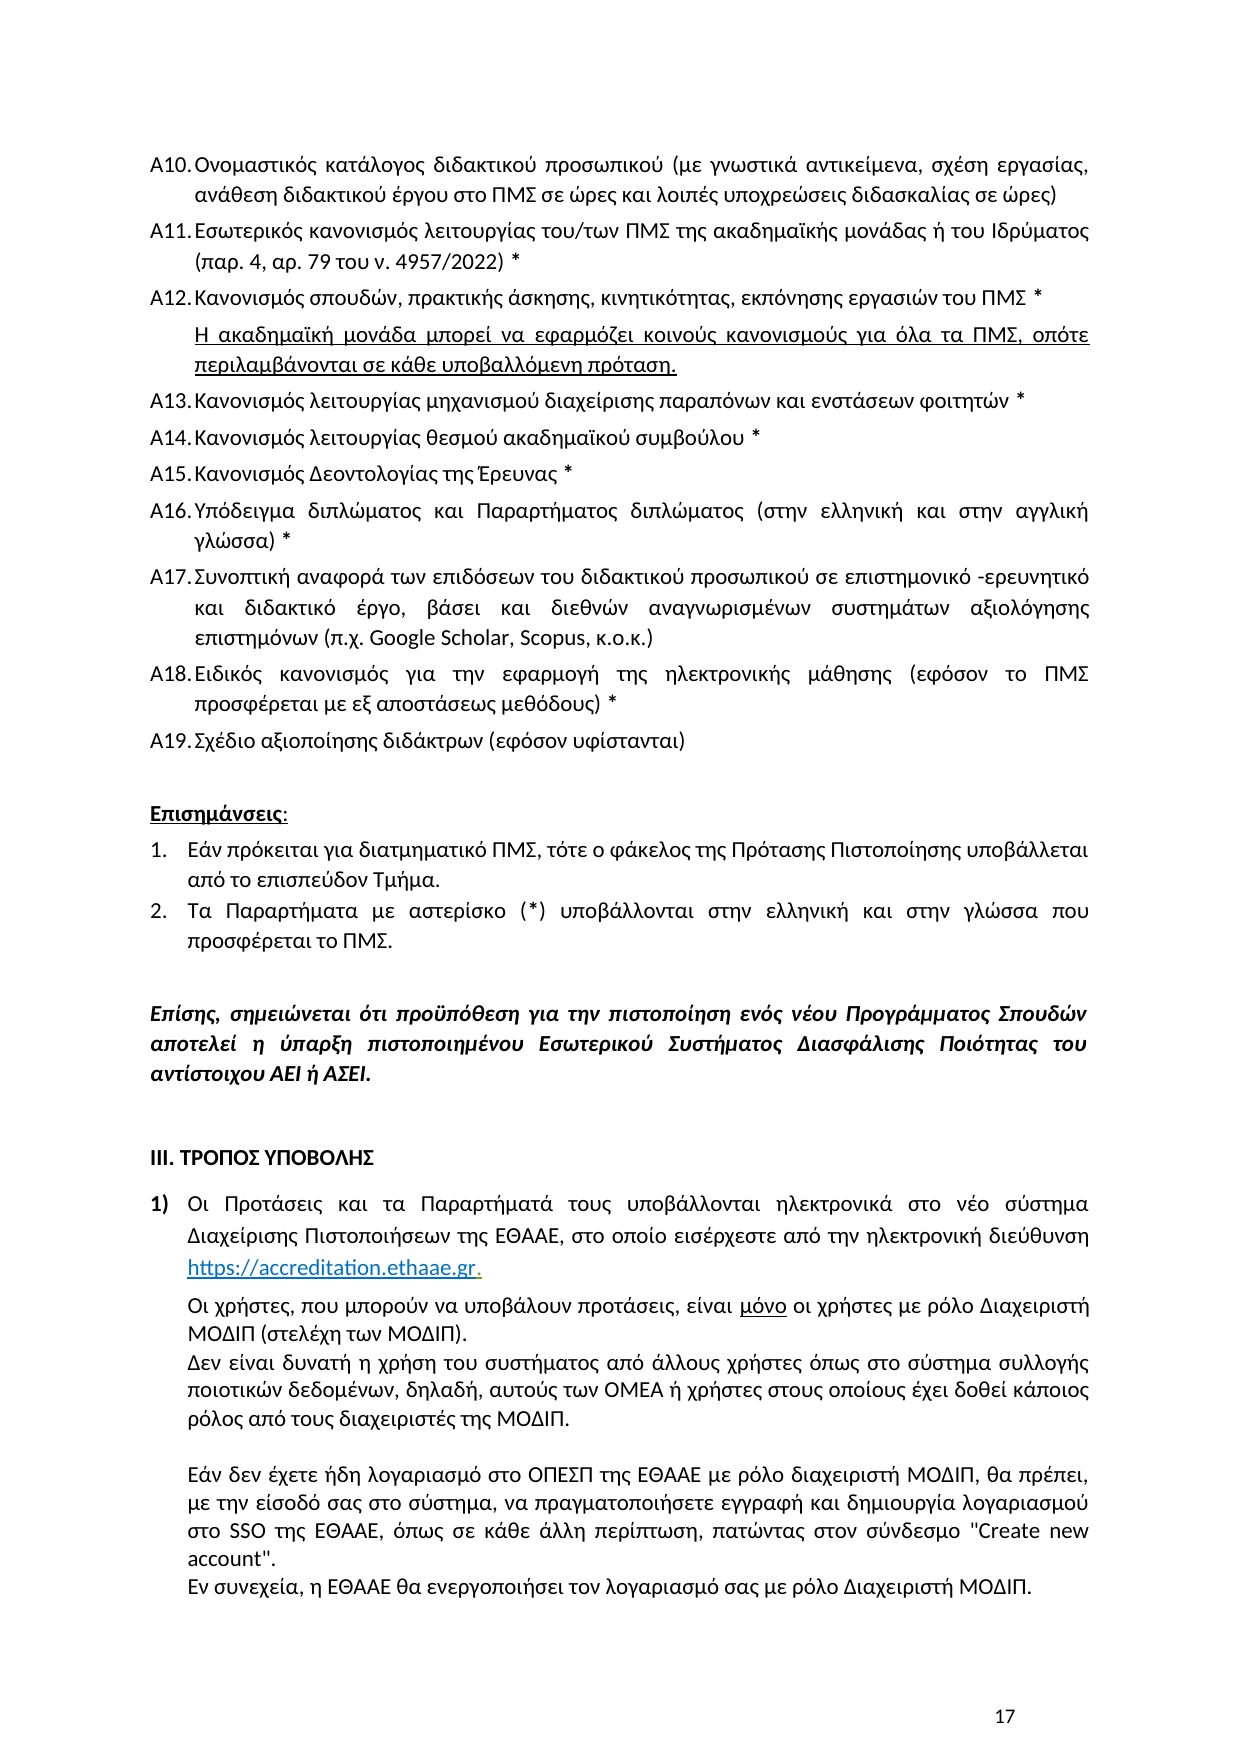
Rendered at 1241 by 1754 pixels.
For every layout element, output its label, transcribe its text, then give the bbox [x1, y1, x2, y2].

text Α16. Υπόδειγμα διπλώματος και Παραρτήματος διπλώματος (στην ελληνική και στην αγγλική γλώσσα) * [150, 496, 1090, 554]
list Εάν πρόκειται για διατμηματικό ΠΜΣ, τότε ο φάκελος της Πρότασης Πιστοποίησης υποβάλλεται από το επισπεύδον Τμήμα. [150, 835, 1090, 894]
text Α17. Συνοπτική αναφορά των επιδόσεων του διδακτικού προσωπικού σε επιστημονικό -ερευνητικό και διδακτικό έργο, βάσει και διεθνών αναγνωρισμένων συστημάτων αξιολόγησης επιστημόνων (π.χ. Google Scholar, Scopus, κ.ο.κ.) [150, 562, 1090, 651]
text Επίσης, σημειώνεται ότι προϋπόθεση για την πιστοποίηση ενός νέου Προγράμματος Σπουδών αποτελεί η ύπαρξη πιστοποιημένου Εσωτερικού Συστήματος Διασφάλισης Ποιότητας του αντίστοιχου ΑΕΙ ή ΑΣΕΙ. [150, 999, 1090, 1087]
text Οι χρήστες, που μπορούν να υποβάλουν προτάσεις, είναι μόνο οι χρήστες με ρόλο Διαχειριστή ΜΟΔΙΠ (στελέχη των ΜΟΔΙΠ). [187, 1292, 1090, 1348]
text Εν συνεχεία, η ΕΘΑΑΕ θα ενεργοποιήσει τον λογαριασμό σας με ρόλο Διαχειριστή ΜΟΔΙΠ. [150, 1572, 1090, 1600]
text Α13. Κανονισμός λειτουργίας μηχανισμού διαχείρισης παραπόνων και ενστάσεων φοιτητών * [150, 386, 1090, 414]
text Η ακαδημαϊκή μονάδα μπορεί να εφαρμόζει κοινούς κανονισμούς για όλα τα ΠΜΣ, οπότε περιλαμβάνονται σε κάθε υποβαλλόμενη πρόταση. [194, 345, 1090, 378]
text Α11. Εσωτερικός κανονισμός λειτουργίας του/των ΠΜΣ της ακαδημαϊκής μονάδας ή του Ιδρύματος (παρ. 4, αρ. 79 του ν. 4957/2022) * [150, 217, 1090, 275]
list Τα Παραρτήματα με αστερίσκο (*) υποβάλλονται στην ελληνική και στην γλώσσα που προσφέρεται το ΠΜΣ. [150, 896, 1090, 954]
text Α18. Ειδικός κανονισμός για την εφαρμογή της ηλεκτρονικής μάθησης (εφόσον το ΠΜΣ προσφέρεται με εξ αποστάσεως μεθόδους) * [150, 659, 1090, 718]
text Α15. Κανονισμός Δεοντολογίας της Έρευνας * [150, 459, 1090, 487]
text Α10. Ονομαστικός κατάλογος διδακτικού προσωπικού (με γνωστικά αντικείμενα, σχέση εργασίας, ανάθεση διδακτικού έργου στο ΠΜΣ σε ώρες και λοιπές υποχρεώσεις διδασκαλίας σε ώρες) [150, 150, 1090, 208]
text Εάν δεν έχετε ήδη λογαριασμό στο ΟΠΕΣΠ της ΕΘΑΑΕ με ρόλο διαχειριστή ΜΟΔΙΠ, θα πρέπει, με την είσοδό σας στο σύστημα, να πραγματοποιήσετε εγγραφή και δημιουργία λογαριασμού στο SSO της ΕΘΑΑΕ, όπως σε κάθε άλλη περίπτωση, πατώντας στον σύνδεσμο "Create new account". [187, 1460, 1090, 1572]
text Δεν είναι δυνατή η χρήση του συστήματος από άλλους χρήστες όπως στο σύστημα συλλογής ποιοτικών δεδομένων, δηλαδή, αυτούς των ΟΜΕΑ ή χρήστες στους οποίους έχει δοθεί κάποιος ρόλος από τους διαχειριστές της ΜΟΔΙΠ. [187, 1348, 1090, 1432]
text ΙΙΙ. ΤΡΟΠΟΣ ΥΠΟΒΟΛΗΣ [150, 1143, 1090, 1171]
text Α12. Κανονισμός σπουδών, πρακτικής άσκησης, κινητικότητας, εκπόνησης εργασιών του ΠΜΣ * [150, 283, 1090, 311]
text Η ακαδημαϊκή μονάδα μπορεί να εφαρμόζει κοινούς κανονισμούς για όλα τα ΠΜΣ, οπότε περιλαμβάνονται σε κάθε υποβαλλόμενη πρόταση. [194, 320, 1090, 344]
text Α14. Κανονισμός λειτουργίας θεσμού ακαδημαϊκού συμβούλου * [150, 423, 1090, 451]
text Α19. Σχέδιο αξιοποίησης διδάκτρων (εφόσον υφίστανται) [150, 726, 1090, 754]
list Οι Προτάσεις και τα Παραρτήματά τους υποβάλλονται ηλεκτρονικά στο νέο σύστημα Διαχείρισης Πιστοποιήσεων της ΕΘΑΑΕ, στο οποίο εισέρχεστε από την ηλεκτρονική διεύθυνση https://accreditation.ethaae.gr. [150, 1189, 1090, 1281]
text Επισημάνσεις: [150, 799, 1090, 827]
